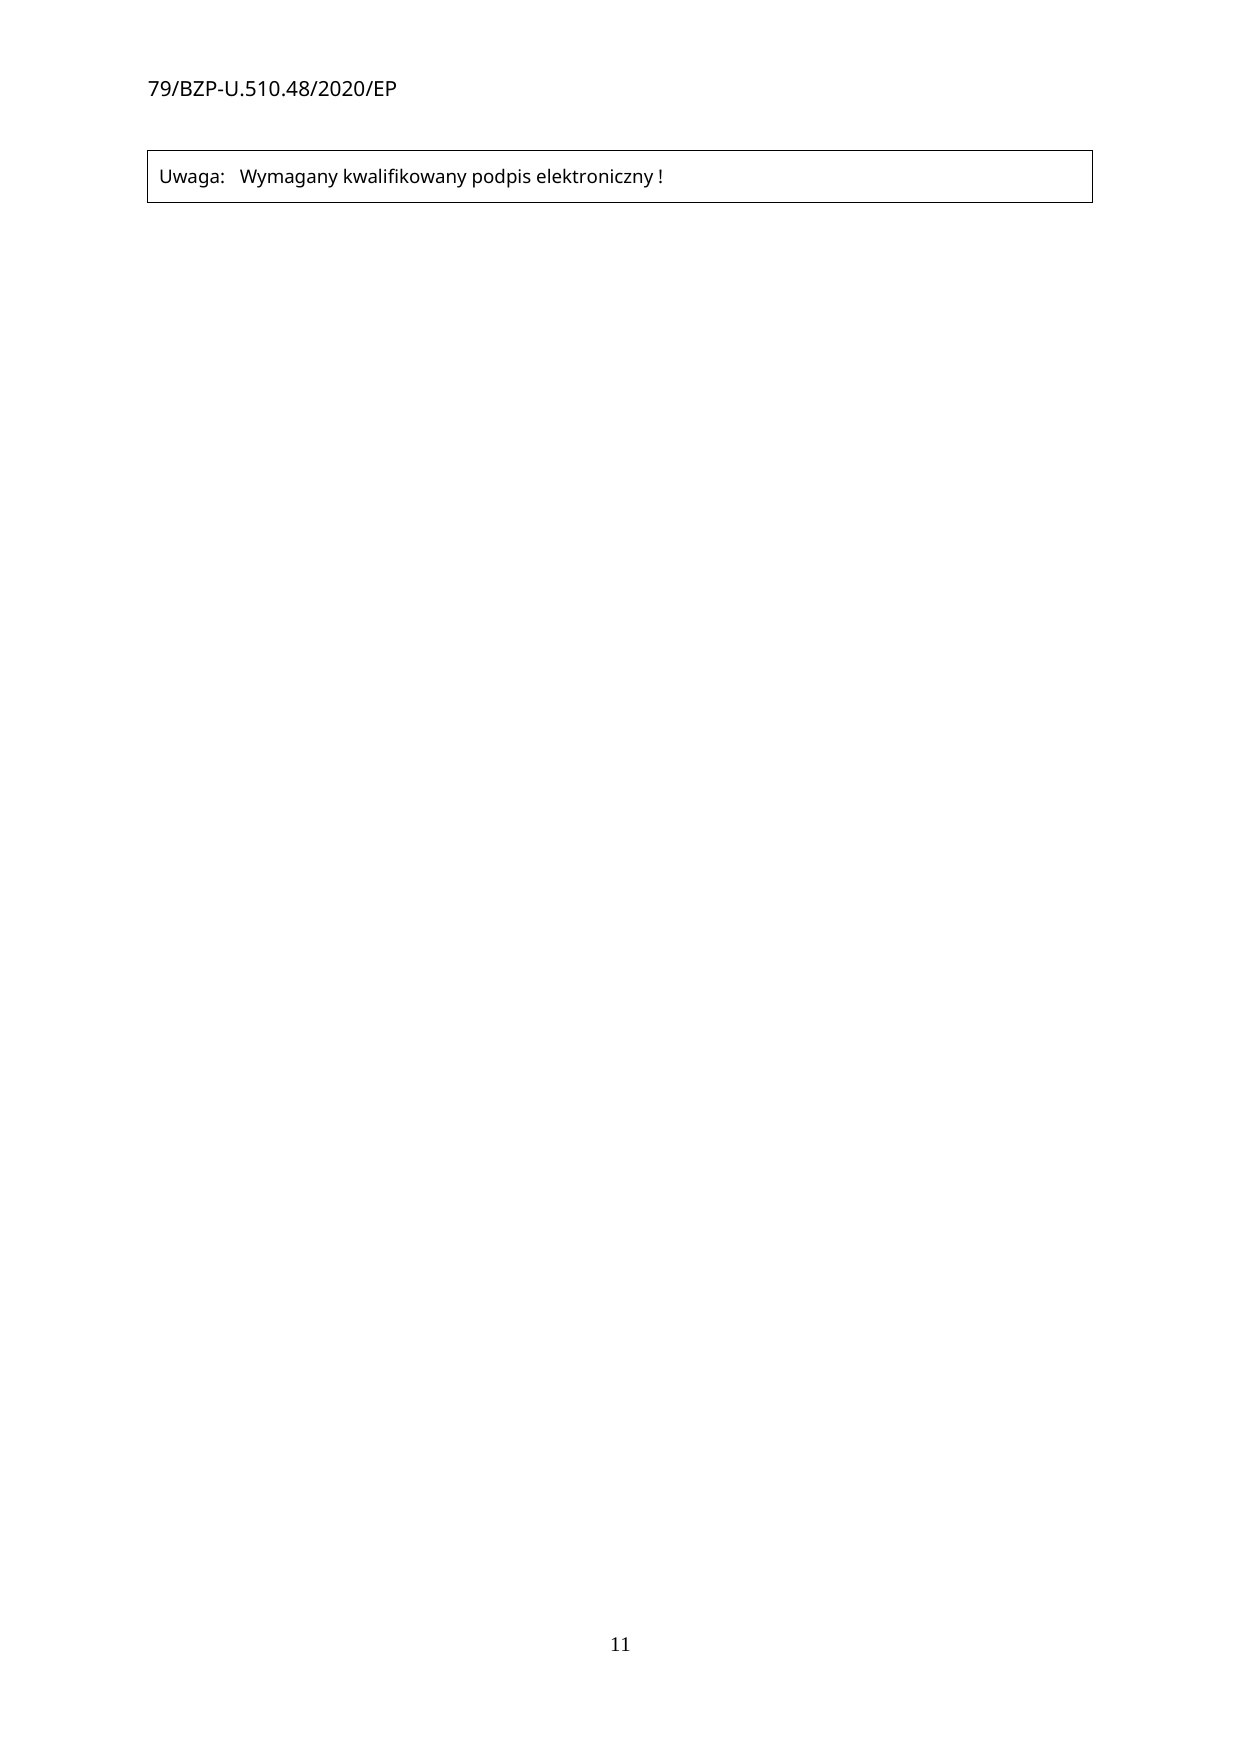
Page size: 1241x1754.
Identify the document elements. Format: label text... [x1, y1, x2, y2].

table_header Uwaga: Wymagany kwalifikowany podpis elektroniczny ! [148, 151, 1092, 202]
